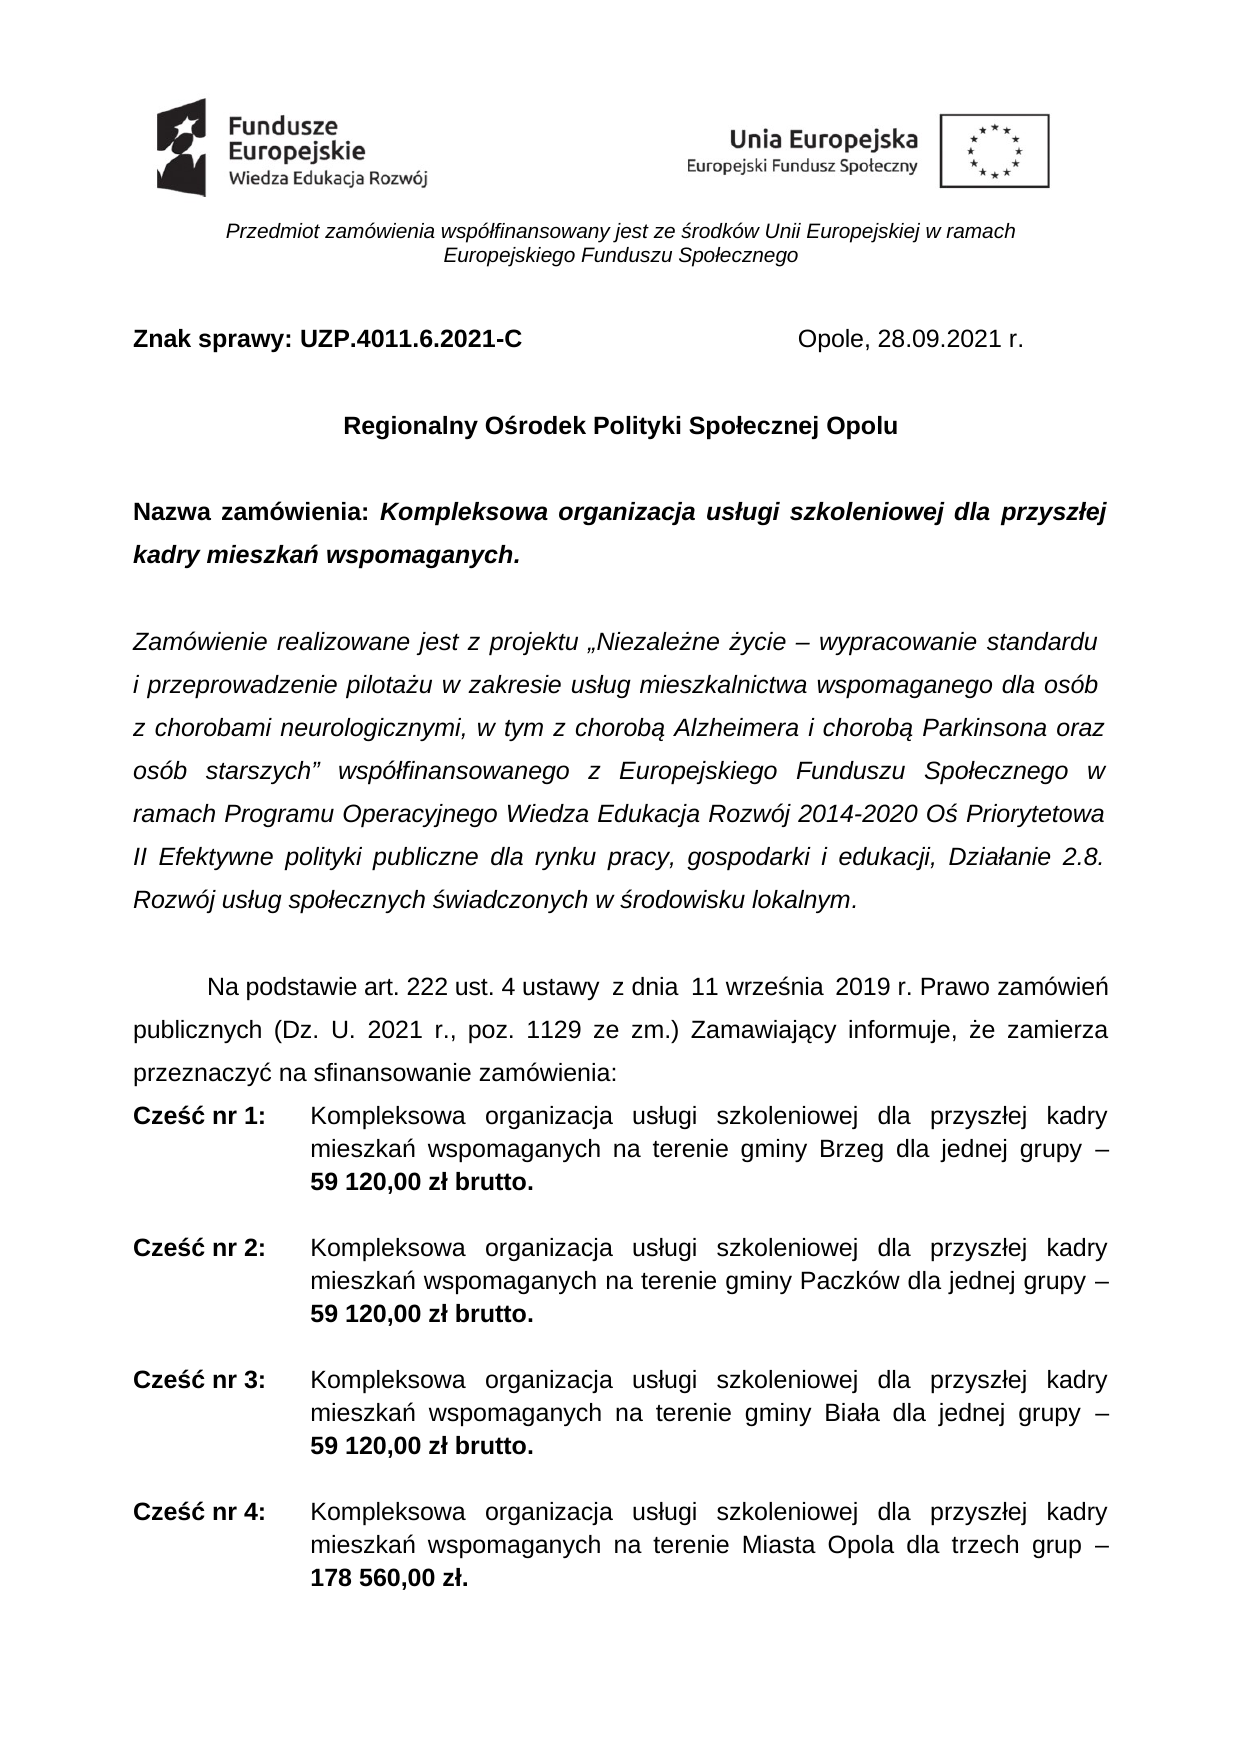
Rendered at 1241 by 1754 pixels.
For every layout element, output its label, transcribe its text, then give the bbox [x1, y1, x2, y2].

text Znak sprawy: UZP.4011.6.2021-C Opole, 28.09.2021 r. [133, 324, 1041, 353]
text Cześć nr 3: Kompleksowa organizacja usługi szkoleniowej dla przyszłej kadry mieszkań wspomaganych na terenie gminy Biała dla jednej grupy – 59 120,00 zł brutto. [133, 1365, 1109, 1460]
picture [132, 73, 1079, 219]
text Cześć nr 4: Kompleksowa organizacja usługi szkoleniowej dla przyszłej kadry mieszkań wspomaganych na terenie Miasta Opola dla trzech grup – 178 560,00 zł. [133, 1497, 1109, 1592]
text Nazwa zamówienia: Kompleksowa organizacja usługi szkoleniowej dla przyszłej kadry mieszkań wspomaganych. [133, 497, 1109, 569]
text Cześć nr 1: Kompleksowa organizacja usługi szkoleniowej dla przyszłej kadry mieszkań wspomaganych na terenie gminy Brzeg dla jednej grupy – 59 120,00 zł brutto. [133, 1101, 1109, 1196]
text Cześć nr 2: Kompleksowa organizacja usługi szkoleniowej dla przyszłej kadry mieszkań wspomaganych na terenie gminy Paczków dla jednej grupy – 59 120,00 zł brutto. [133, 1233, 1109, 1328]
text Regionalny Ośrodek Polityki Społecznej Opolu [133, 411, 1109, 440]
text Zamówienie realizowane jest z projektu „Niezależne życie – wypracowanie standardu i przeprowadzenie pilotażu w zakresie usług mieszkalnictwa wspomaganego dla osób z chorobami neurologicznymi, w tym z chorobą Alzheimera i chorobą Parkinsona oraz osób starszych” współfinansowanego z Europejskiego Funduszu Społecznego w ramach Programu Operacyjnego Wiedza Edukacja Rozwój 2014-2020 Oś Priorytetowa II Efektywne polityki publiczne dla rynku pracy, gospodarki i edukacji, Działanie 2.8. Rozwój usług społecznych świadczonych w środowisku lokalnym. [133, 627, 1109, 914]
text Na podstawie art. 222 ust. 4 ustawy z dnia 11 września 2019 r. Prawo zamówień publicznych (Dz. U. 2021 r., poz. 1129 ze zm.) Zamawiający informuje, że zamierza przeznaczyć na sfinansowanie zamówienia: [133, 972, 1109, 1087]
